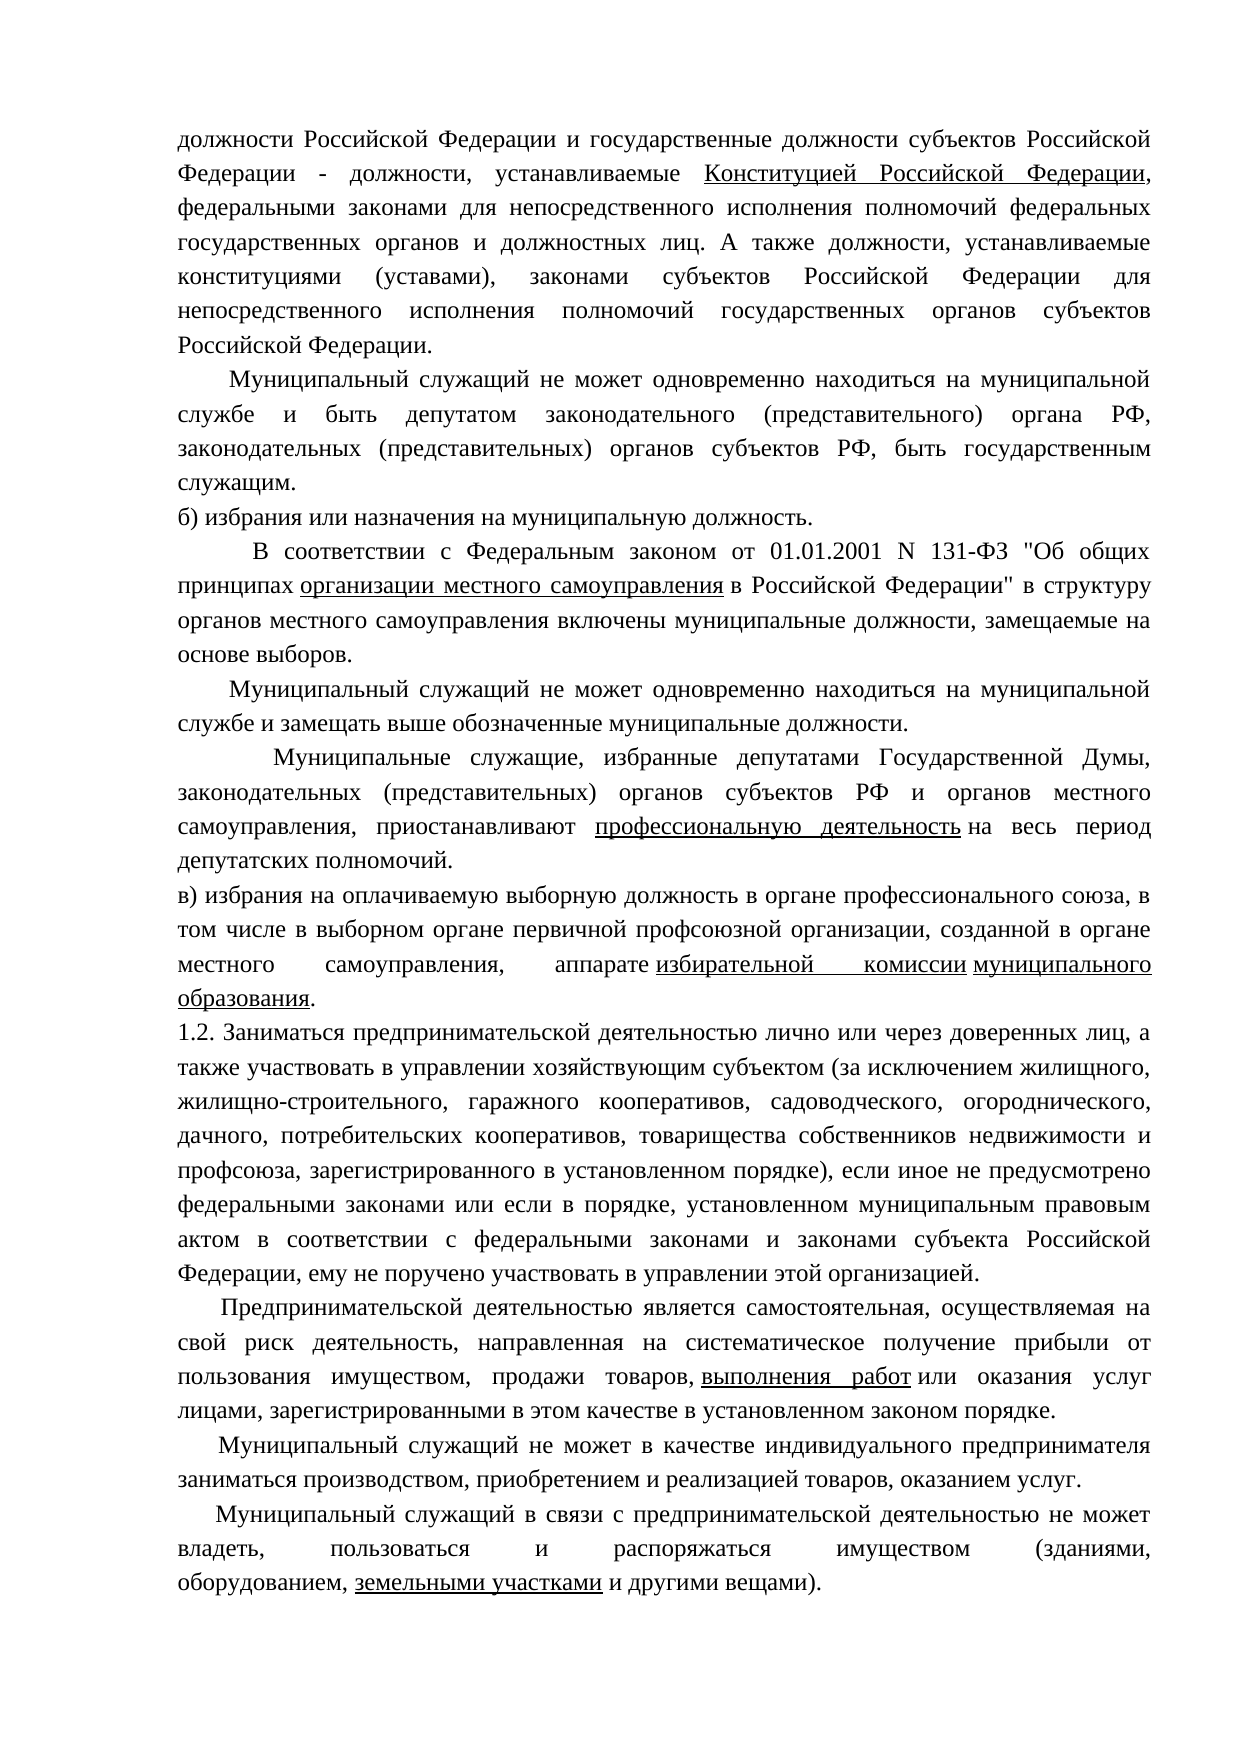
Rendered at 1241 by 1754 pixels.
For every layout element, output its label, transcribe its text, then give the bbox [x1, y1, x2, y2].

text Муниципальный служащий не может в качестве индивидуального предпринимателя заниматься производством, приобретением и реализацией товаров, оказанием услуг. [177, 1424, 1152, 1493]
text Муниципальные служащие, избранные депутатами Государственной Думы, законодательных (представительных) органов субъектов РФ и органов местного самоуправления, приостанавливают профессиональную деятельность на весь период депутатских полномочий. [177, 737, 1152, 874]
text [177, 118, 1152, 359]
text Муниципальный служащий в связи с предпринимательской деятельностью не может владеть, пользоваться и распоряжаться имуществом (зданиями, оборудованием, земельными участками и другими вещами). [177, 1493, 1152, 1596]
text Муниципальный служащий не может одновременно находиться на муниципальной службе и быть депутатом законодательного (представительного) органа РФ, законодательных (представительных) органов субъектов РФ, быть государственным служащим. [177, 359, 1152, 496]
text Муниципальный служащий не может одновременно находиться на муниципальной службе и замещать выше обозначенные муниципальные должности. [177, 668, 1152, 737]
text в) избрания на оплачиваемую выборную должность в органе профессионального союза, в том числе в выборном органе первичной профсоюзной организации, созданной в органе местного самоуправления, аппарате избирательной комиссии муниципального образования. [177, 874, 1152, 1012]
text Предпринимательской деятельностью является самостоятельная, осуществляемая на свой риск деятельность, направленная на систематическое получение прибыли от пользования имуществом, продажи товаров, выполнения работ или оказания услуг лицами, зарегистрированными в этом качестве в установленном законом порядке. [177, 1287, 1152, 1424]
text 1.2. Заниматься предпринимательской деятельностью лично или через доверенных лиц, а также участвовать в управлении хозяйствующим субъектом (за исключением жилищного, жилищно-строительного, гаражного кооперативов, садоводческого, огороднического, дачного, потребительских кооперативов, товарищества собственников недвижимости и профсоюза, зарегистрированного в установленном порядке), если иное не предусмотрено федеральными законами или если в порядке, установленном муниципальным правовым актом в соответствии с федеральными законами и законами субъекта Российской Федерации, ему не поручено участвовать в управлении этой организацией. [177, 1012, 1152, 1287]
text б) избрания или назначения на муниципальную должность. [177, 496, 1152, 531]
text В соответствии с Федеральным законом от 01.01.2001 N 131-ФЗ "Об общих принципах организации местного самоуправления в Российской Федерации" в структуру органов местного самоуправления включены муниципальные должности, замещаемые на основе выборов. [177, 531, 1152, 668]
